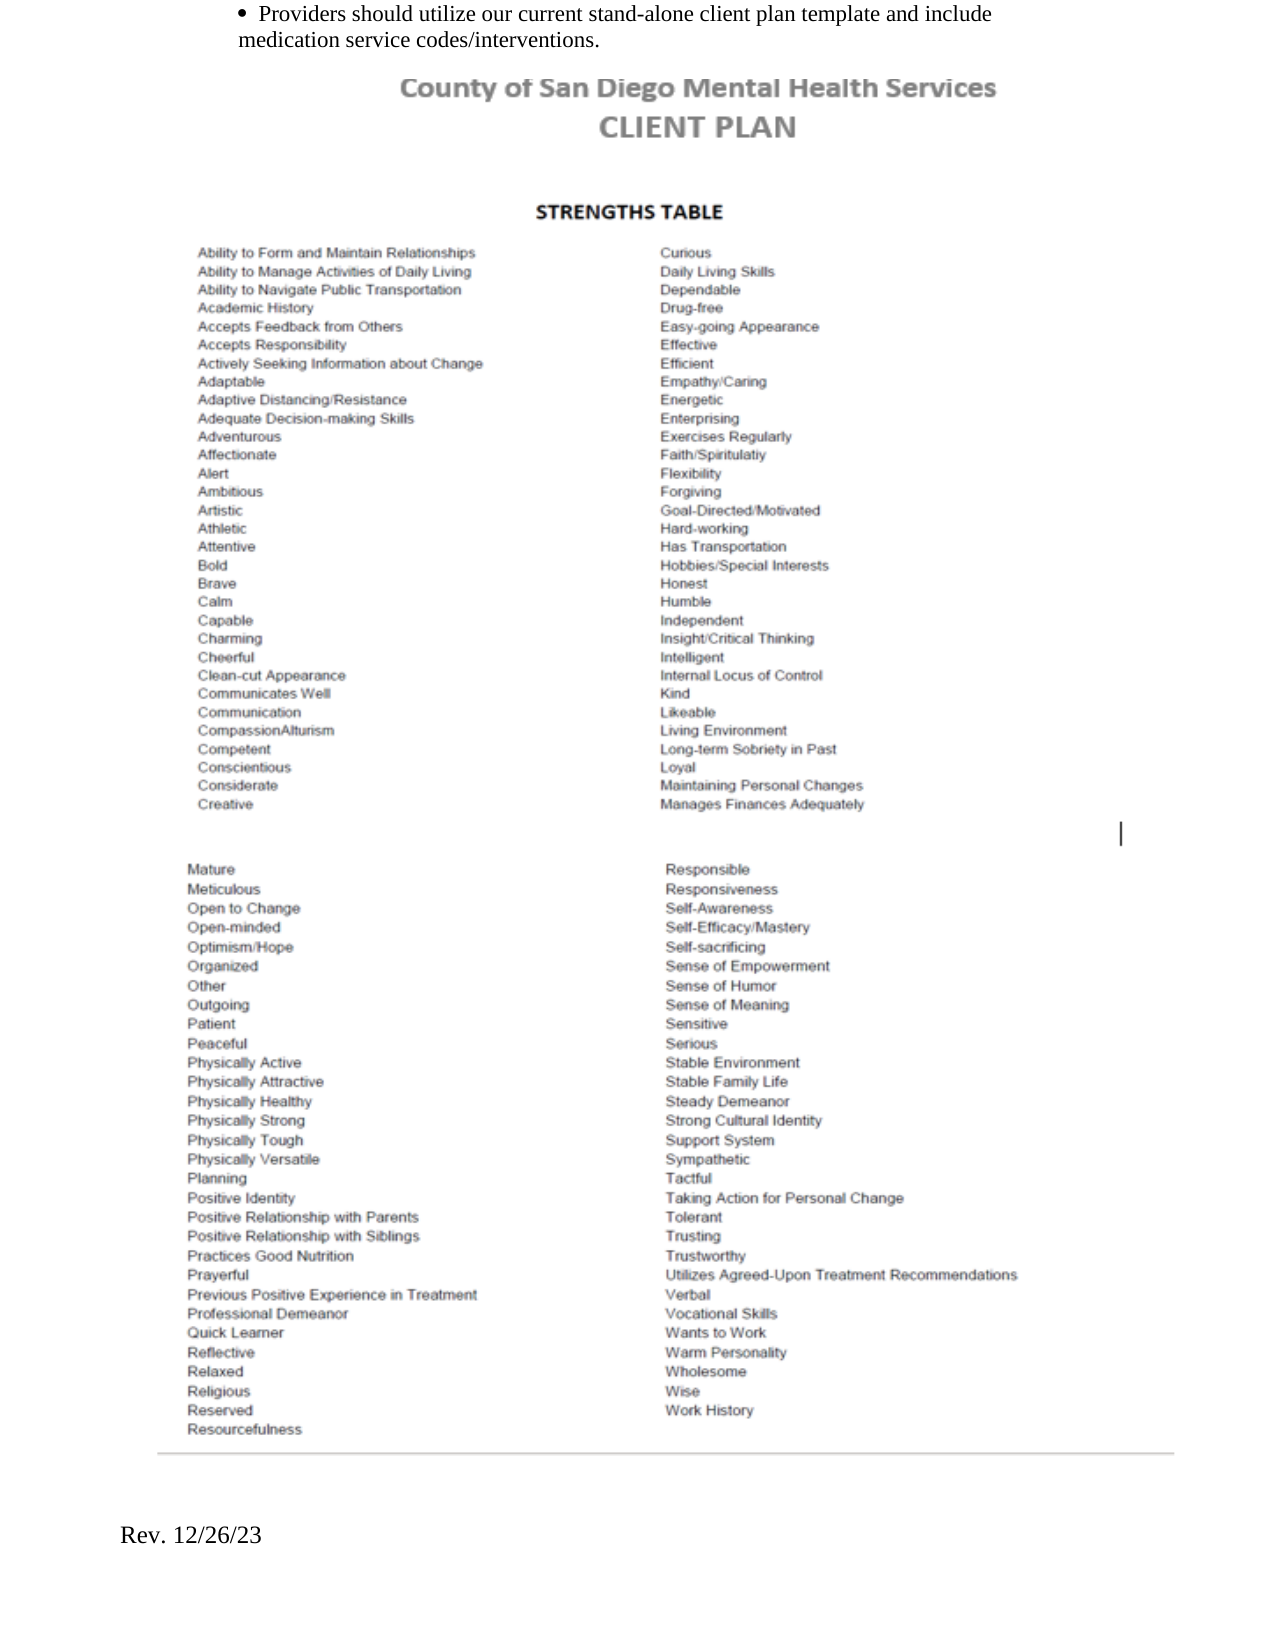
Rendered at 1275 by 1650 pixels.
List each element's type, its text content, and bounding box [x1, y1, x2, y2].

list Providers should utilize our current stand-alone client plan template and include medication service codes/interventions. [238, 0, 1023, 53]
picture [157, 79, 1175, 1456]
